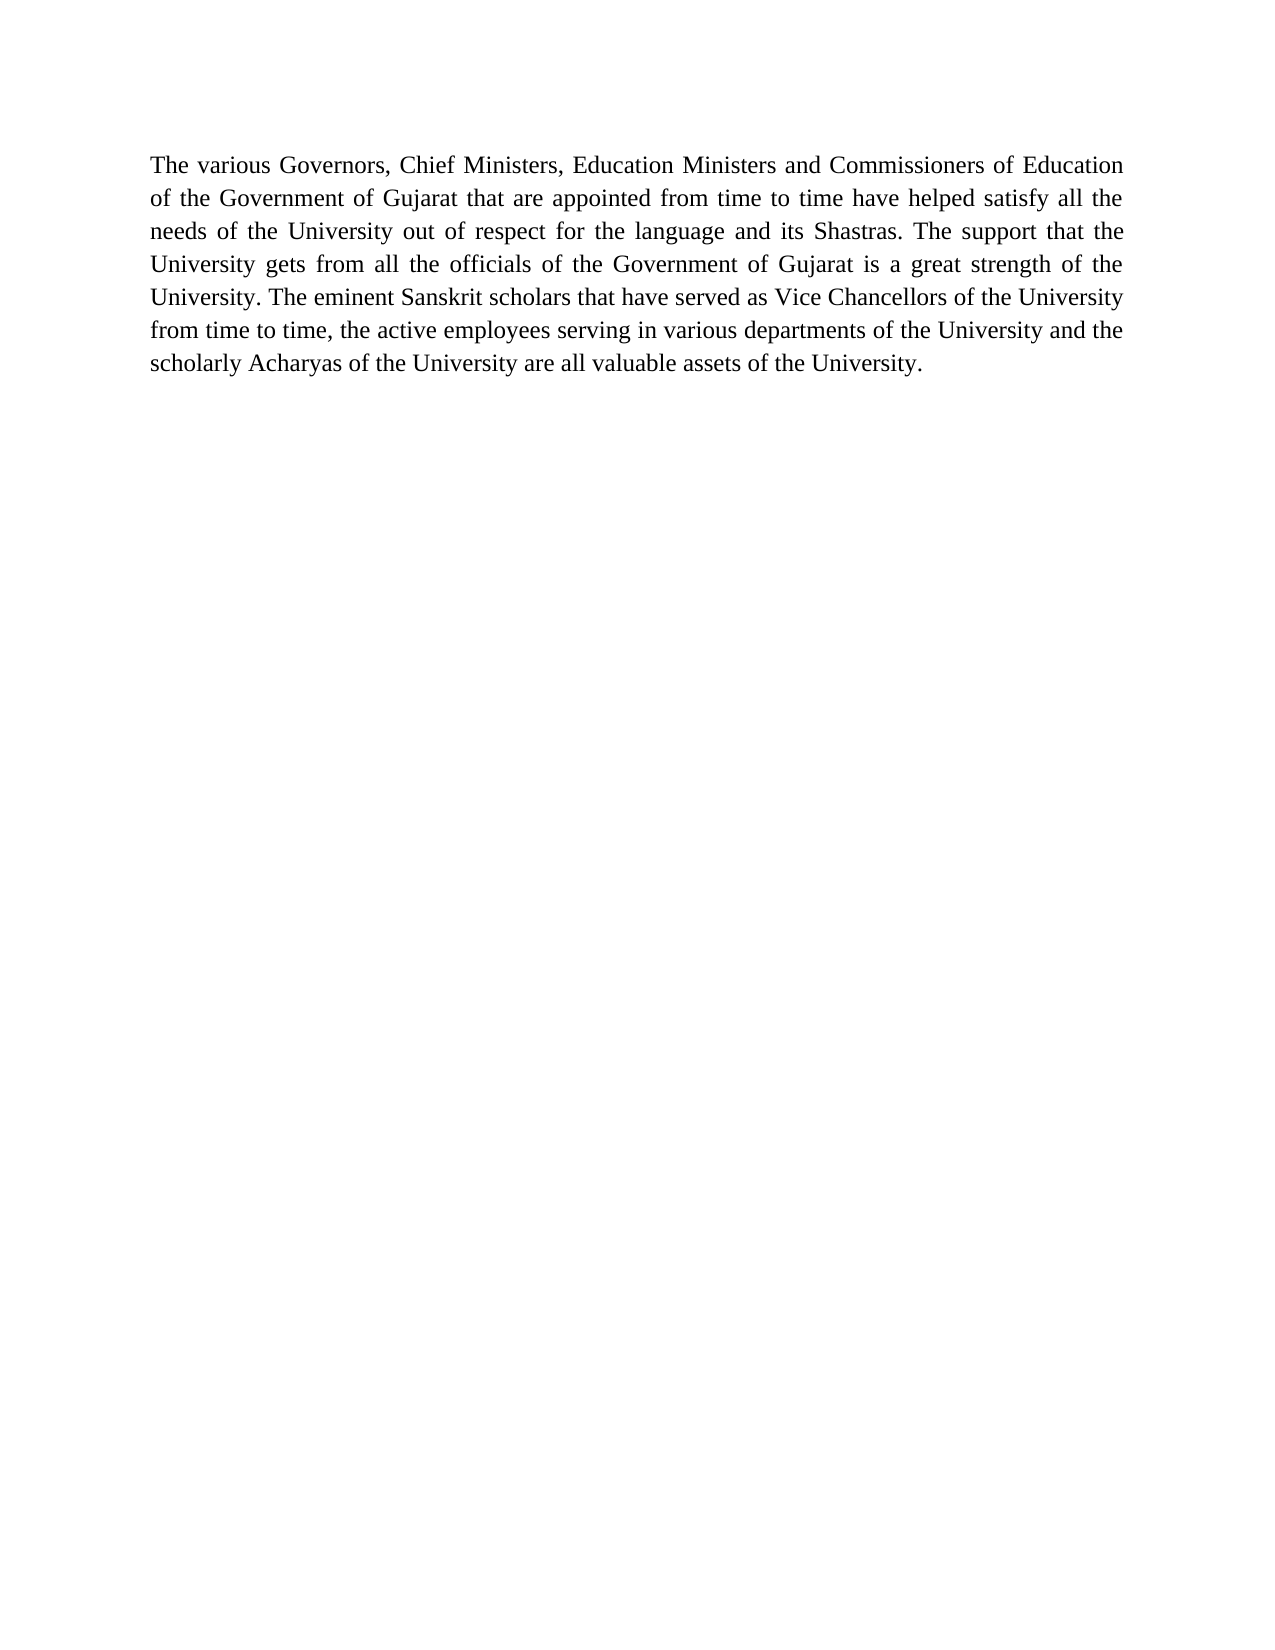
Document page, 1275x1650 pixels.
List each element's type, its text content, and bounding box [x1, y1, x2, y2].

text The various Governors, Chief Ministers, Education Ministers and Commissioners of Education of the Government of Gujarat that are appointed from time to time have helped satisfy all the needs of the University out of respect for the language and its Shastras. The support that the University gets from all the officials of the Government of Gujarat is a great strength of the University. The eminent Sanskrit scholars that have served as Vice Chancellors of the University from time to time, the active employees serving in various departments of the University and the scholarly Acharyas of the University are all valuable assets of the University. [150, 150, 1125, 377]
